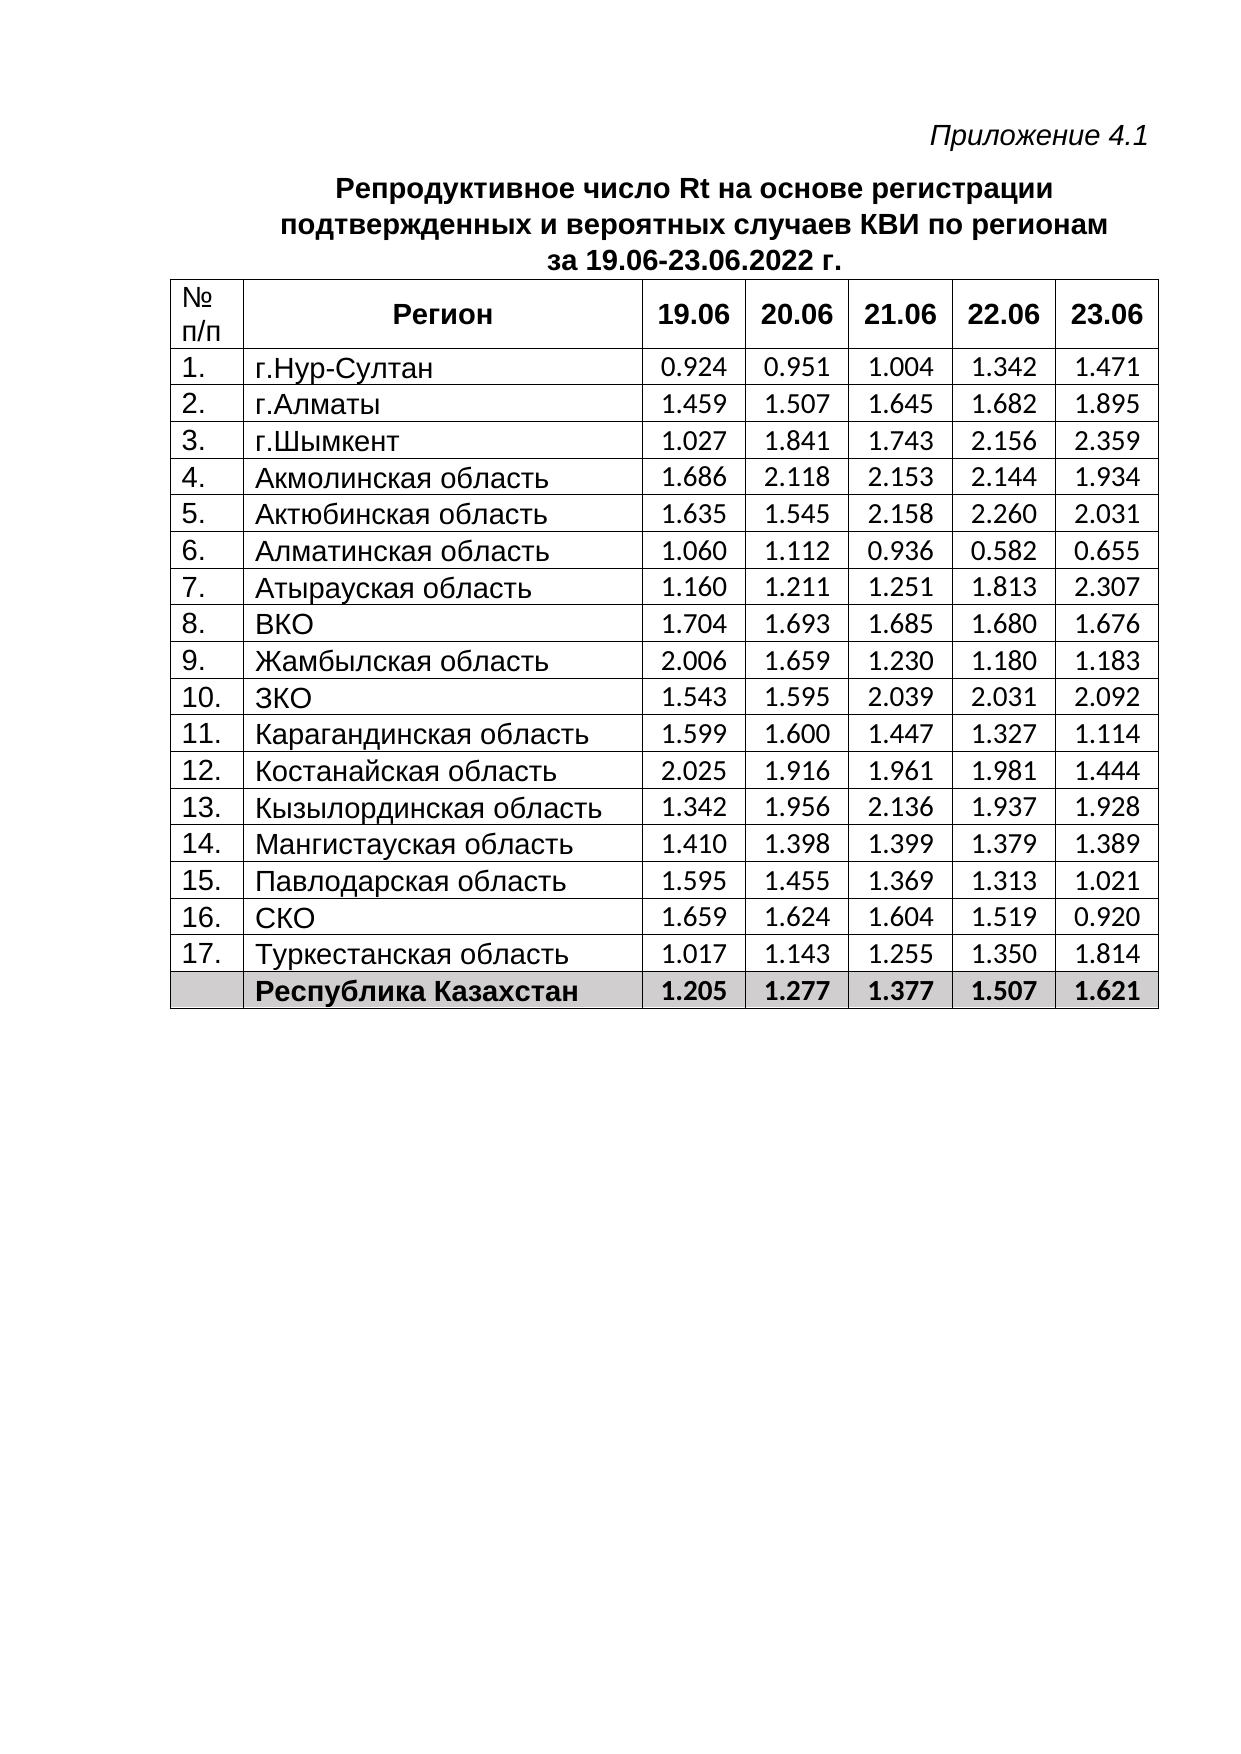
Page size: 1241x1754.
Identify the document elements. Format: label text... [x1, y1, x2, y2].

table_cell 1.686 [643, 459, 745, 494]
table_cell 2.025 [643, 752, 745, 787]
table_cell 2.118 [746, 459, 848, 494]
table_cell 2.156 [953, 422, 1055, 457]
table_cell 1.645 [849, 385, 952, 421]
table_header 22.06 [953, 280, 1055, 347]
table_cell 8. [171, 605, 243, 641]
table_cell 1.444 [1056, 752, 1158, 787]
table_cell 4. [171, 459, 243, 494]
table_cell 1.143 [746, 935, 848, 971]
table_cell 1.377 [849, 972, 952, 1007]
table_cell 1.205 [643, 972, 745, 1007]
table_cell 1.342 [953, 349, 1055, 384]
table_header № п/п [171, 280, 243, 347]
table_cell ЗКО [244, 679, 642, 714]
table_cell 2.144 [953, 459, 1055, 494]
table_cell Алматинская область [244, 532, 642, 567]
table_cell 1.459 [643, 385, 745, 421]
table_cell Костанайская область [244, 752, 642, 787]
table_cell 1.211 [746, 569, 848, 604]
table_cell 10. [171, 679, 243, 714]
table_cell 1.160 [643, 569, 745, 604]
table_cell 1.682 [953, 385, 1055, 421]
table_cell г.Алматы [244, 385, 642, 421]
table_cell 1.635 [643, 495, 745, 531]
table_cell СКО [244, 899, 642, 934]
table_cell 1.399 [849, 825, 952, 861]
table_cell 1.956 [746, 789, 848, 824]
table_cell Жамбылская область [244, 642, 642, 677]
table_cell ВКО [244, 605, 642, 641]
table_cell Карагандинская область [244, 715, 642, 751]
table_cell 1.680 [953, 605, 1055, 641]
table_cell 3. [171, 422, 243, 457]
table_cell 1.599 [643, 715, 745, 751]
table_cell 1.595 [643, 862, 745, 897]
table_cell 1.543 [643, 679, 745, 714]
table_cell 2.136 [849, 789, 952, 824]
table_cell 6. [171, 532, 243, 567]
table_cell 1.685 [849, 605, 952, 641]
table_cell Кызылординская область [244, 789, 642, 824]
table_cell Атырауская область [244, 569, 642, 604]
table_cell 1.313 [953, 862, 1055, 897]
table_cell г.Шымкент [244, 422, 642, 457]
table_cell Актюбинская область [244, 495, 642, 531]
table_cell 0.582 [953, 532, 1055, 567]
table_cell 1.545 [746, 495, 848, 531]
table_cell 1.471 [1056, 349, 1158, 384]
table_cell Акмолинская область [244, 459, 642, 494]
table_cell 2.006 [643, 642, 745, 677]
table_cell 1.813 [953, 569, 1055, 604]
table_cell 1.916 [746, 752, 848, 787]
table_cell 2. [171, 385, 243, 421]
table_cell 0.936 [849, 532, 952, 567]
table_cell 1.255 [849, 935, 952, 971]
table_cell 1.230 [849, 642, 952, 677]
table_cell 1.507 [746, 385, 848, 421]
table_cell 13. [171, 789, 243, 824]
table_cell 1.379 [953, 825, 1055, 861]
table_header 19.06 [643, 280, 745, 347]
table_cell 0.655 [1056, 532, 1158, 567]
table_cell 0.924 [643, 349, 745, 384]
text за 19.06-23.06.2022 г. [162, 243, 1152, 277]
table_cell 1.350 [953, 935, 1055, 971]
table_cell 9. [171, 642, 243, 677]
table_cell 16. [171, 899, 243, 934]
table_cell 1.027 [643, 422, 745, 457]
table_cell 1.183 [1056, 642, 1158, 677]
table_cell 0.920 [1056, 899, 1158, 934]
table_cell 1.659 [643, 899, 745, 934]
table_cell 1.410 [643, 825, 745, 861]
table_cell 1.519 [953, 899, 1055, 934]
table_cell 0.951 [746, 349, 848, 384]
table_cell Республика Казахстан [244, 972, 642, 1007]
table_cell 2.031 [953, 679, 1055, 714]
table_cell 5. [171, 495, 243, 531]
table_cell 2.359 [1056, 422, 1158, 457]
table_cell 1.327 [953, 715, 1055, 751]
table_cell 1.455 [746, 862, 848, 897]
text подтвержденных и вероятных случаев КВИ по регионам [162, 207, 1152, 241]
table_cell г.Нур-Султан [244, 349, 642, 384]
table_cell 1.624 [746, 899, 848, 934]
table_cell 1.704 [643, 605, 745, 641]
table_cell 2.153 [849, 459, 952, 494]
table_cell 1.369 [849, 862, 952, 897]
table_cell 1.004 [849, 349, 952, 384]
table_cell 12. [171, 752, 243, 787]
table_cell Павлодарская область [244, 862, 642, 897]
table_cell 1.600 [746, 715, 848, 751]
table_cell Туркестанская область [244, 935, 642, 971]
table_cell 2.260 [953, 495, 1055, 531]
table_cell 1.937 [953, 789, 1055, 824]
table_cell 2.307 [1056, 569, 1158, 604]
table_cell 1.017 [643, 935, 745, 971]
table_cell 1.693 [746, 605, 848, 641]
table_cell 1.398 [746, 825, 848, 861]
text Приложение 4.1 [162, 118, 1152, 152]
table_header 20.06 [746, 280, 848, 347]
table_cell 2.092 [1056, 679, 1158, 714]
table_cell [171, 972, 243, 1007]
table_cell 1.595 [746, 679, 848, 714]
table_cell 1.604 [849, 899, 952, 934]
table_header 23.06 [1056, 280, 1158, 347]
table_cell 1.277 [746, 972, 848, 1007]
table_cell 1.659 [746, 642, 848, 677]
table_header Регион [244, 280, 642, 347]
table_cell 1.021 [1056, 862, 1158, 897]
table_cell 1.251 [849, 569, 952, 604]
table_cell 1.180 [953, 642, 1055, 677]
table_cell 1.895 [1056, 385, 1158, 421]
table_cell 2.031 [1056, 495, 1158, 531]
table_cell 1.981 [953, 752, 1055, 787]
table_cell 1.447 [849, 715, 952, 751]
table_cell 1.342 [643, 789, 745, 824]
table_cell 1.621 [1056, 972, 1158, 1007]
table_header 21.06 [849, 280, 952, 347]
table_cell 1.507 [953, 972, 1055, 1007]
table_cell Мангистауская область [244, 825, 642, 861]
table_cell 1.814 [1056, 935, 1158, 971]
table_cell 1.389 [1056, 825, 1158, 861]
table_cell 1.841 [746, 422, 848, 457]
table_cell 1.961 [849, 752, 952, 787]
table_cell 1.676 [1056, 605, 1158, 641]
table_cell 15. [171, 862, 243, 897]
table_cell 1.928 [1056, 789, 1158, 824]
table_cell 2.039 [849, 679, 952, 714]
table_cell 7. [171, 569, 243, 604]
table_cell 17. [171, 935, 243, 971]
table_cell 1.060 [643, 532, 745, 567]
table_cell 1.114 [1056, 715, 1158, 751]
table_cell 14. [171, 825, 243, 861]
table_cell 1.112 [746, 532, 848, 567]
table_cell 1. [171, 349, 243, 384]
table_cell 1.934 [1056, 459, 1158, 494]
table_cell 11. [171, 715, 243, 751]
table_cell 1.743 [849, 422, 952, 457]
text Репродуктивное число Rt на основе регистрации [162, 171, 1152, 204]
table_cell 2.158 [849, 495, 952, 531]
